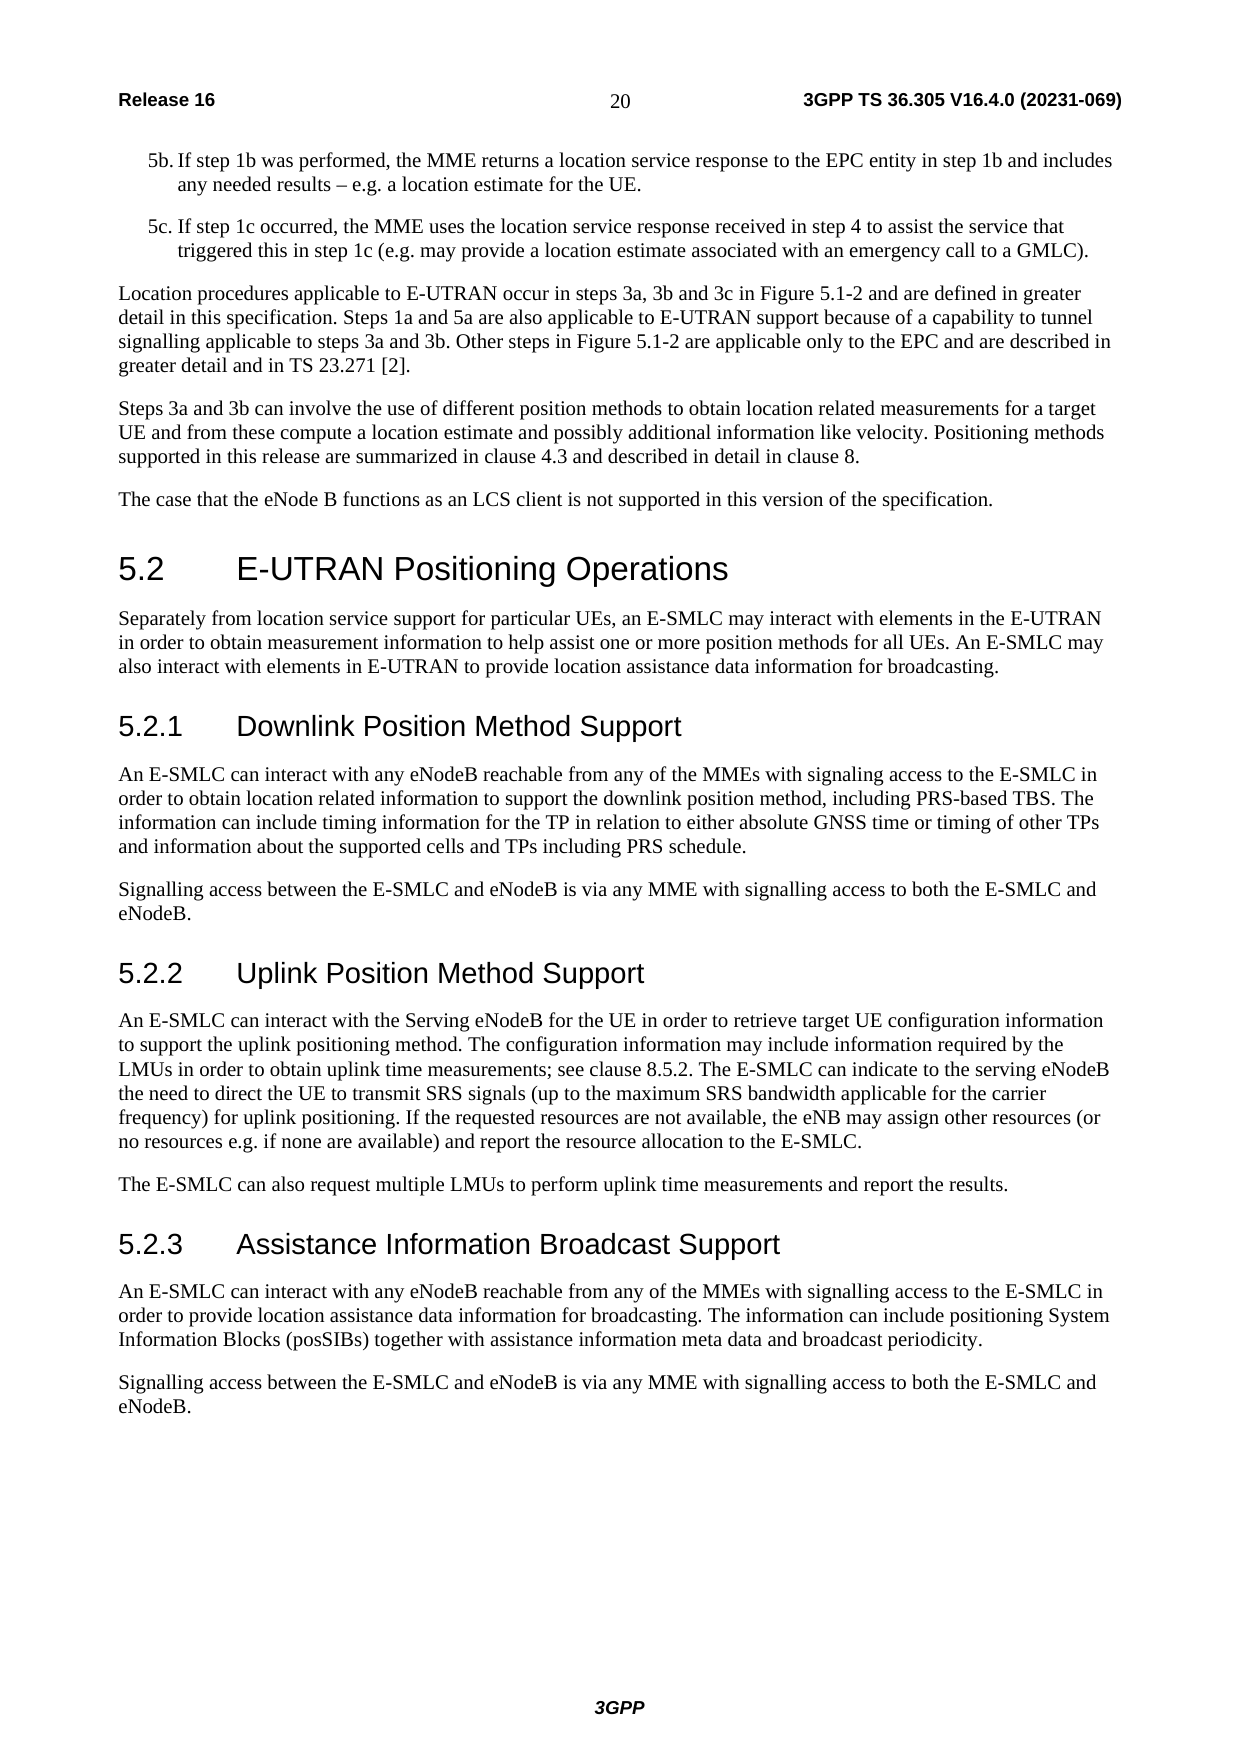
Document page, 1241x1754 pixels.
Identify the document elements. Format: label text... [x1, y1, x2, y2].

text The E-SMLC can also request multiple LMUs to perform uplink time measurements and report the results. [118, 1171, 1122, 1196]
text An E-SMLC can interact with any eNodeB reachable from any of the MMEs with signalling access to the E-SMLC in order to provide location assistance data information for broadcasting. The information can include positioning System Information Blocks (posSIBs) together with assistance information meta data and broadcast periodicity. [118, 1279, 1122, 1351]
text The case that the eNode B functions as an LCS client is not supported in this version of the specification. [118, 487, 1122, 511]
text 5c. If step 1c occurred, the MME uses the location service response received in step 4 to assist the service that triggered this in step 1c (e.g. may provide a location estimate associated with an emergency call to a GMLC). [148, 214, 1122, 262]
subtitle 5.2.3 Assistance Information Broadcast Support [118, 1227, 1122, 1260]
text An E-SMLC can interact with the Serving eNodeB for the UE in order to retrieve target UE configuration information to support the uplink positioning method. The configuration information may include information required by the LMUs in order to obtain uplink time measurements; see clause 8.5.2. The E-SMLC can indicate to the serving eNodeB the need to direct the UE to transmit SRS signals (up to the maximum SRS bandwidth applicable for the carrier frequency) for uplink positioning. If the requested resources are not available, the eNB may assign other resources (or no resources e.g. if none are available) and report the resource allocation to the E-SMLC. [118, 1008, 1122, 1153]
text 5b. If step 1b was performed, the MME returns a location service response to the EPC entity in step 1b and includes any needed results – e.g. a location estimate for the UE. [148, 147, 1122, 196]
text An E-SMLC can interact with any eNodeB reachable from any of the MMEs with signaling access to the E-SMLC in order to obtain location related information to support the downlink position method, including PRS-based TBS. The information can include timing information for the TP in relation to either absolute GNSS time or timing of other TPs and information about the supported cells and TPs including PRS schedule. [118, 762, 1122, 858]
text Location procedures applicable to E-UTRAN occur in steps 3a, 3b and 3c in Figure 5.1-2 and are defined in greater detail in this specification. Steps 1a and 5a are also applicable to E-UTRAN support because of a capability to tunnel signalling applicable to steps 3a and 3b. Other steps in Figure 5.1-2 are applicable only to the EPC and are described in greater detail and in TS 23.271 [2]. [118, 281, 1122, 377]
subtitle 5.2 E-UTRAN Positioning Operations [118, 549, 1122, 587]
text Signalling access between the E-SMLC and eNodeB is via any MME with signalling access to both the E-SMLC and eNodeB. [118, 877, 1122, 925]
text Separately from location service support for particular UEs, an E-SMLC may interact with elements in the E-UTRAN in order to obtain measurement information to help assist one or more position methods for all UEs. An E-SMLC may also interact with elements in E-UTRAN to provide location assistance data information for broadcasting. [118, 606, 1122, 678]
text Steps 3a and 3b can involve the use of different position methods to obtain location related measurements for a target UE and from these compute a location estimate and possibly additional information like velocity. Positioning methods supported in this release are summarized in clause 4.3 and described in detail in clause 8. [118, 396, 1122, 468]
subtitle 5.2.1 Downlink Position Method Support [118, 709, 1122, 743]
subtitle 5.2.2 Uplink Position Method Support [118, 956, 1122, 989]
text Signalling access between the E-SMLC and eNodeB is via any MME with signalling access to both the E-SMLC and eNodeB. [118, 1370, 1122, 1418]
